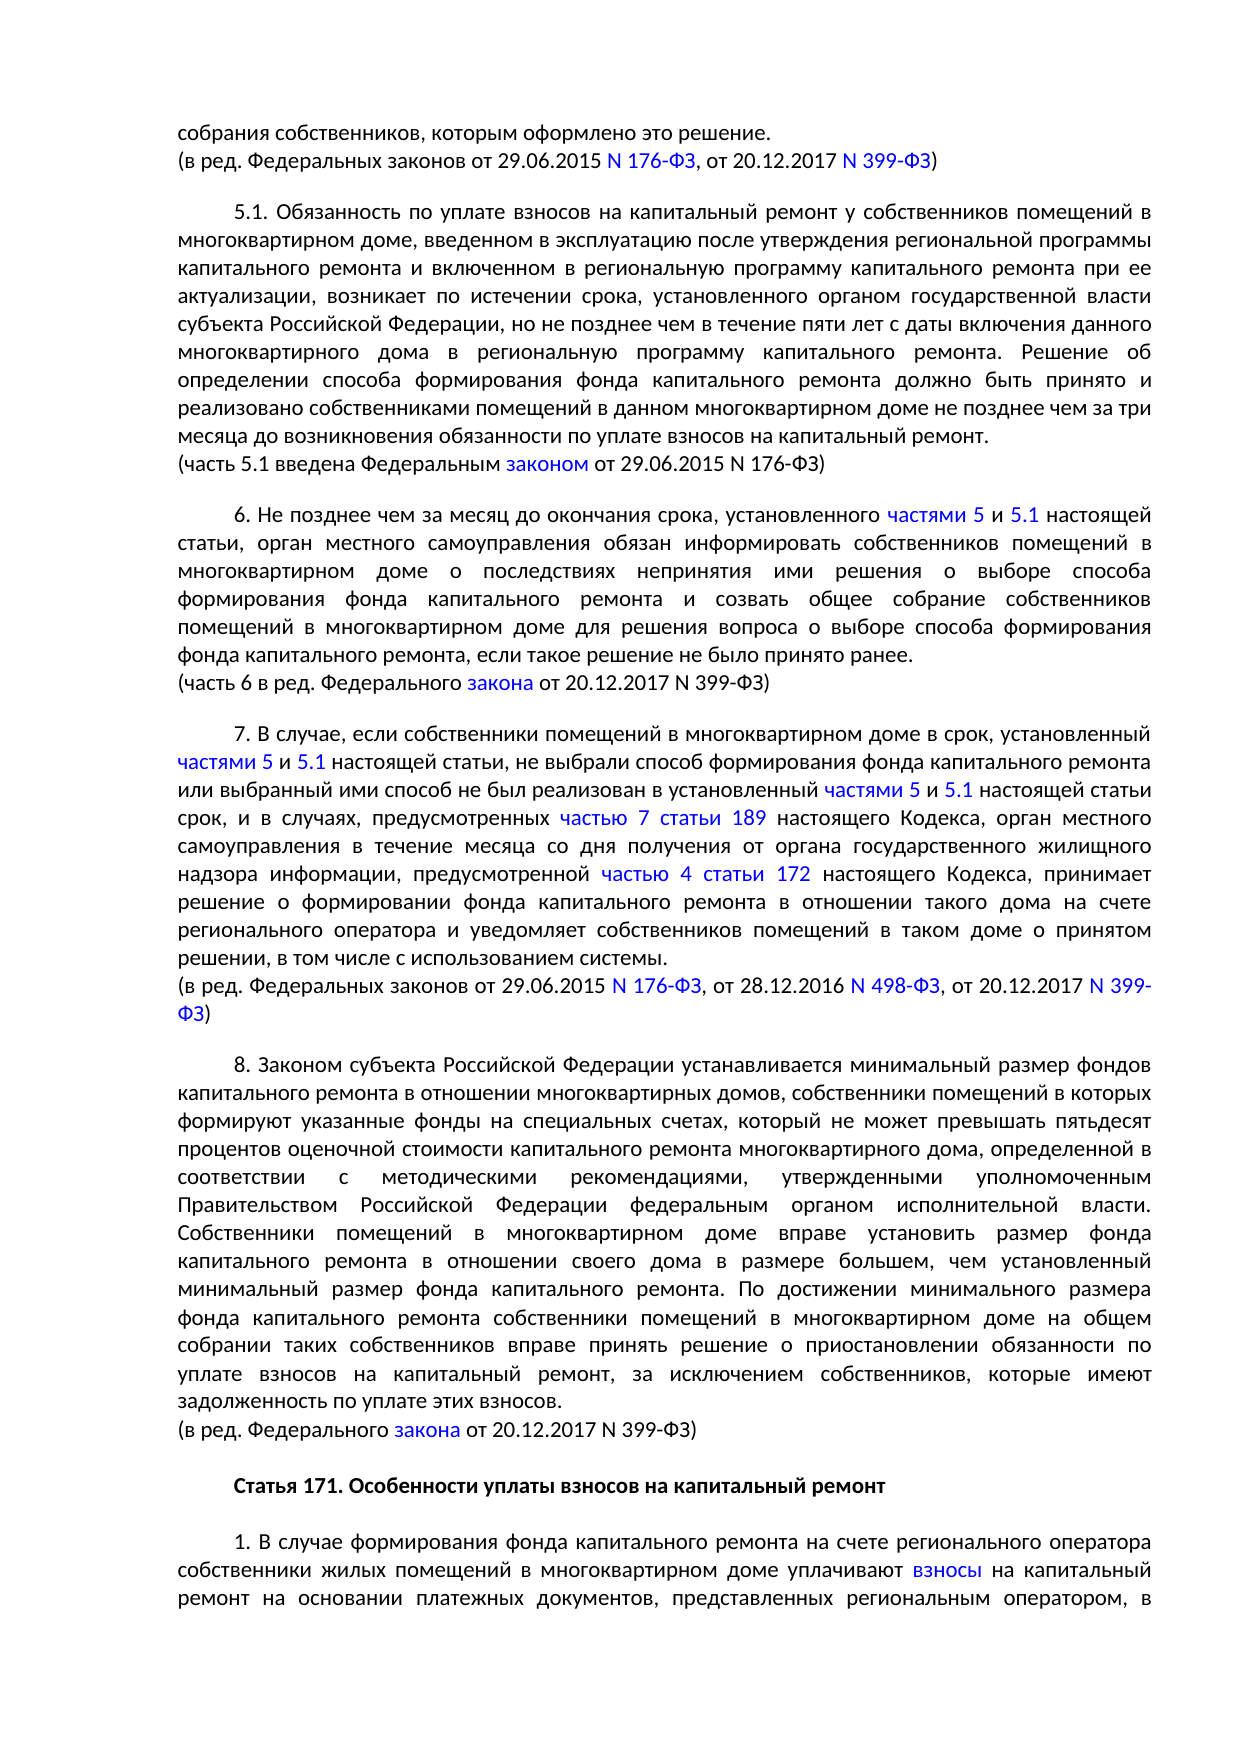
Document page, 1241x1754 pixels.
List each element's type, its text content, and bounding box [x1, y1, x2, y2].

text (в ред. Федеральных законов от 29.06.2015 N 176-ФЗ, от 28.12.2016 N 498-ФЗ, от 20.12.2017 N 399-ФЗ) [177, 971, 1152, 1027]
text (часть 5.1 введена Федеральным законом от 29.06.2015 N 176-ФЗ) [177, 449, 1152, 477]
text 5.1. Обязанность по уплате взносов на капитальный ремонт у собственников помещений в многоквартирном доме, введенном в эксплуатацию после утверждения региональной программы капитального ремонта и включенном в региональную программу капитального ремонта при ее актуализации, возникает по истечении срока, установленного органом государственной власти субъекта Российской Федерации, но не позднее чем в течение пяти лет с даты включения данного многоквартирного дома в региональную программу капитального ремонта. Решение об определении способа формирования фонда капитального ремонта должно быть принято и реализовано собственниками помещений в данном многоквартирном доме не позднее чем за три месяца до возникновения обязанности по уплате взносов на капитальный ремонт. [177, 197, 1152, 449]
text 6. Не позднее чем за месяц до окончания срока, установленного частями 5 и 5.1 настоящей статьи, орган местного самоуправления обязан информировать собственников помещений в многоквартирном доме о последствиях непринятия ими решения о выборе способа формирования фонда капитального ремонта и созвать общее собрание собственников помещений в многоквартирном доме для решения вопроса о выборе способа формирования фонда капитального ремонта, если такое решение не было принято ранее. [177, 500, 1152, 668]
title Статья 171. Особенности уплаты взносов на капитальный ремонт [177, 1471, 1152, 1499]
text 7. В случае, если собственники помещений в многоквартирном доме в срок, установленный частями 5 и 5.1 настоящей статьи, не выбрали способ формирования фонда капитального ремонта или выбранный ими способ не был реализован в установленный частями 5 и 5.1 настоящей статьи срок, и в случаях, предусмотренных частью 7 статьи 189 настоящего Кодекса, орган местного самоуправления в течение месяца со дня получения от органа государственного жилищного надзора информации, предусмотренной частью 4 статьи 172 настоящего Кодекса, принимает решение о формировании фонда капитального ремонта в отношении такого дома на счете регионального оператора и уведомляет собственников помещений в таком доме о принятом решении, в том числе с использованием системы. [177, 719, 1152, 971]
text (в ред. Федеральных законов от 29.06.2015 N 176-ФЗ, от 20.12.2017 N 399-ФЗ) [177, 146, 1152, 174]
text (часть 6 в ред. Федерального закона от 20.12.2017 N 399-ФЗ) [177, 668, 1152, 696]
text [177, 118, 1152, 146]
text (в ред. Федерального закона от 20.12.2017 N 399-ФЗ) [177, 1415, 1152, 1443]
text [177, 1527, 1152, 1611]
text 8. Законом субъекта Российской Федерации устанавливается минимальный размер фондов капитального ремонта в отношении многоквартирных домов, собственники помещений в которых формируют указанные фонды на специальных счетах, который не может превышать пятьдесят процентов оценочной стоимости капитального ремонта многоквартирного дома, определенной в соответствии с методическими рекомендациями, утвержденными уполномоченным Правительством Российской Федерации федеральным органом исполнительной власти. Собственники помещений в многоквартирном доме вправе установить размер фонда капитального ремонта в отношении своего дома в размере большем, чем установленный минимальный размер фонда капитального ремонта. По достижении минимального размера фонда капитального ремонта собственники помещений в многоквартирном доме на общем собрании таких собственников вправе принять решение о приостановлении обязанности по уплате взносов на капитальный ремонт, за исключением собственников, которые имеют задолженность по уплате этих взносов. [177, 1050, 1152, 1415]
